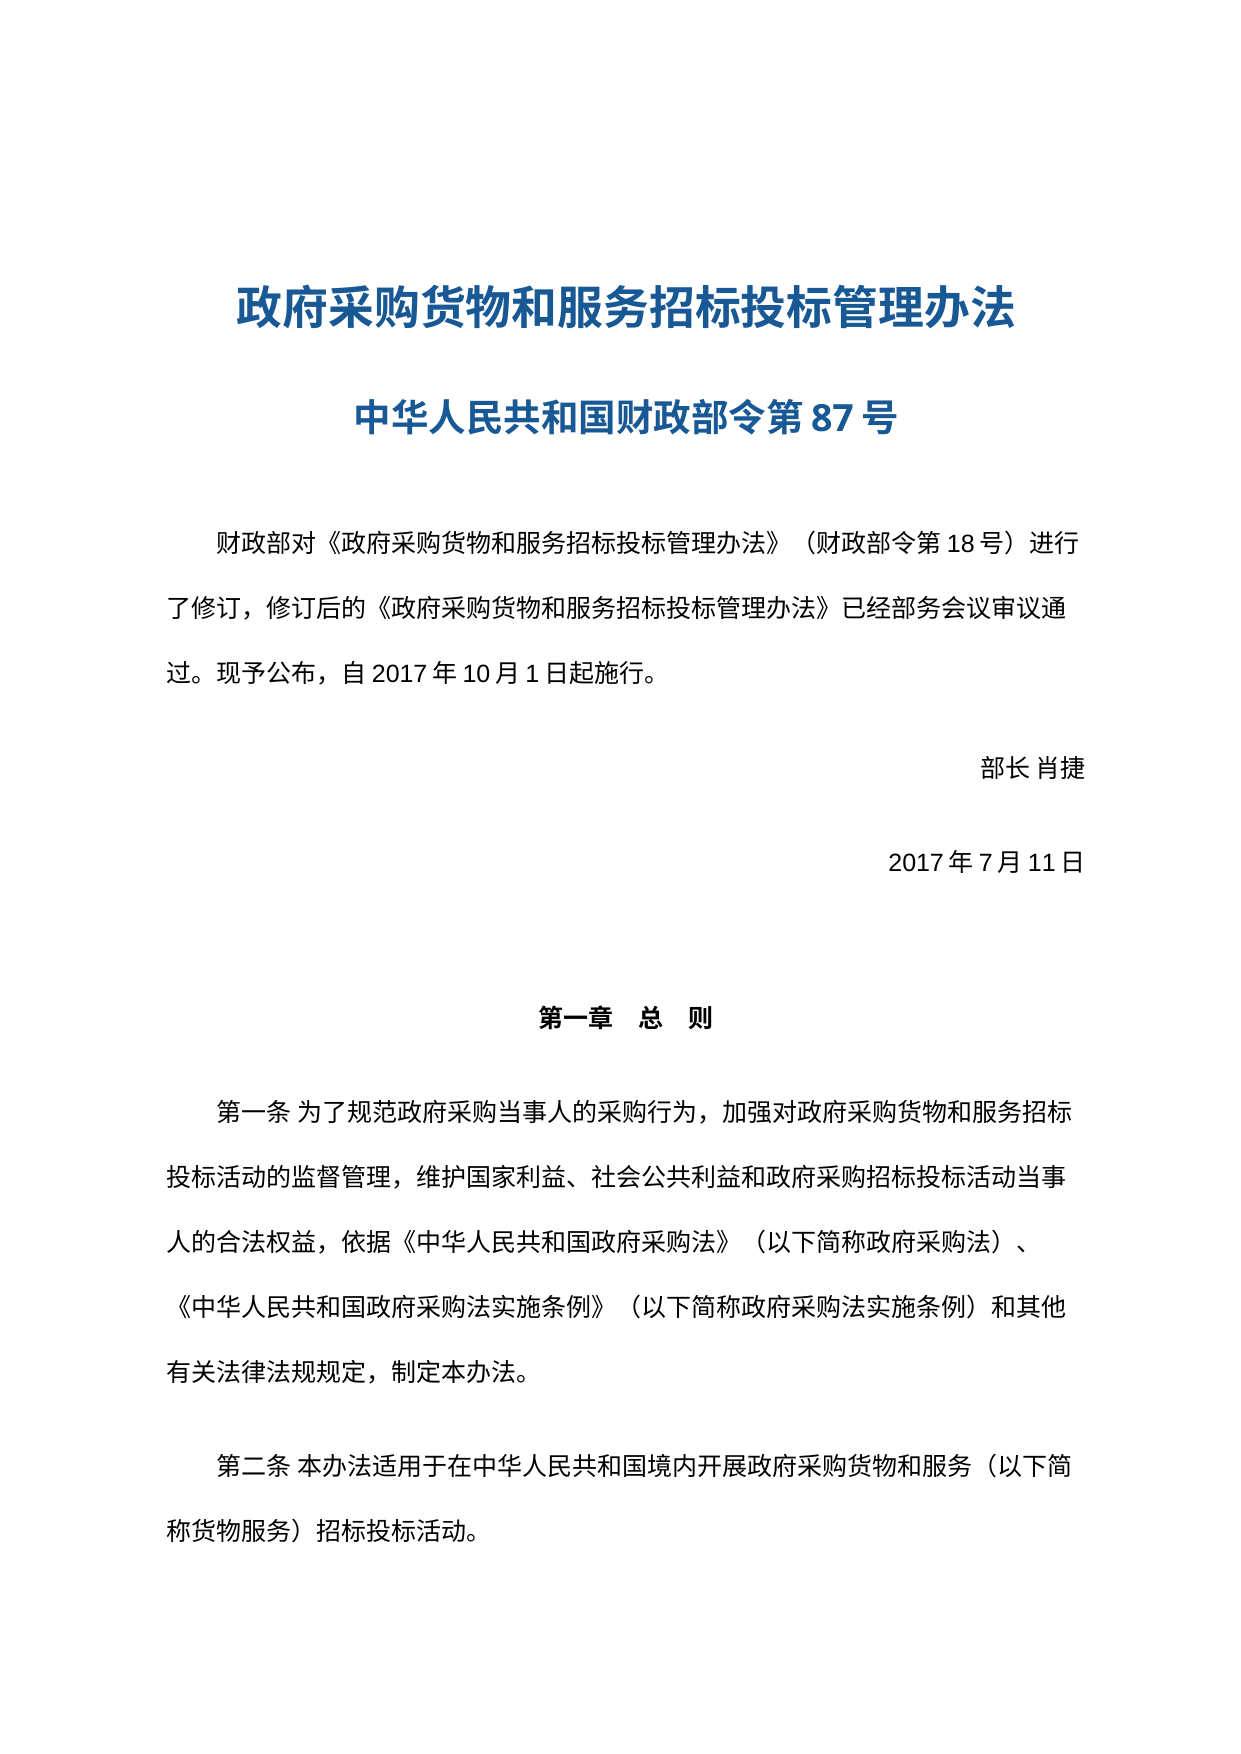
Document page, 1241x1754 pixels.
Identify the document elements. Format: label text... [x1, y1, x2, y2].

text 第二条 本办法适用于在中华人民共和国境内开展政府采购货物和服务（以下简称货物服务）招标投标活动。 [167, 1432, 1085, 1562]
text 财政部对《政府采购货物和服务招标投标管理办法》（财政部令第18号）进行了修订，修订后的《政府采购货物和服务招标投标管理办法》已经部务会议审议通过。现予公布，自2017年10月1日起施行。 [167, 509, 1085, 704]
text 2017年7月11日 [167, 828, 1085, 893]
text 中华人民共和国财政部令第87号 [167, 383, 1085, 480]
text 第一条 为了规范政府采购当事人的采购行为，加强对政府采购货物和服务招标投标活动的监督管理，维护国家利益、社会公共利益和政府采购招标投标活动当事人的合法权益，依据《中华人民共和国政府采购法》（以下简称政府采购法）、《中华人民共和国政府采购法实施条例》（以下简称政府采购法实施条例）和其他有关法律法规规定，制定本办法。 [167, 1078, 1085, 1403]
text 部长 肖捷 [167, 734, 1085, 799]
text 第一章 总 则 [167, 984, 1085, 1049]
text 政府采购货物和服务招标投标管理办法 [167, 256, 1085, 354]
